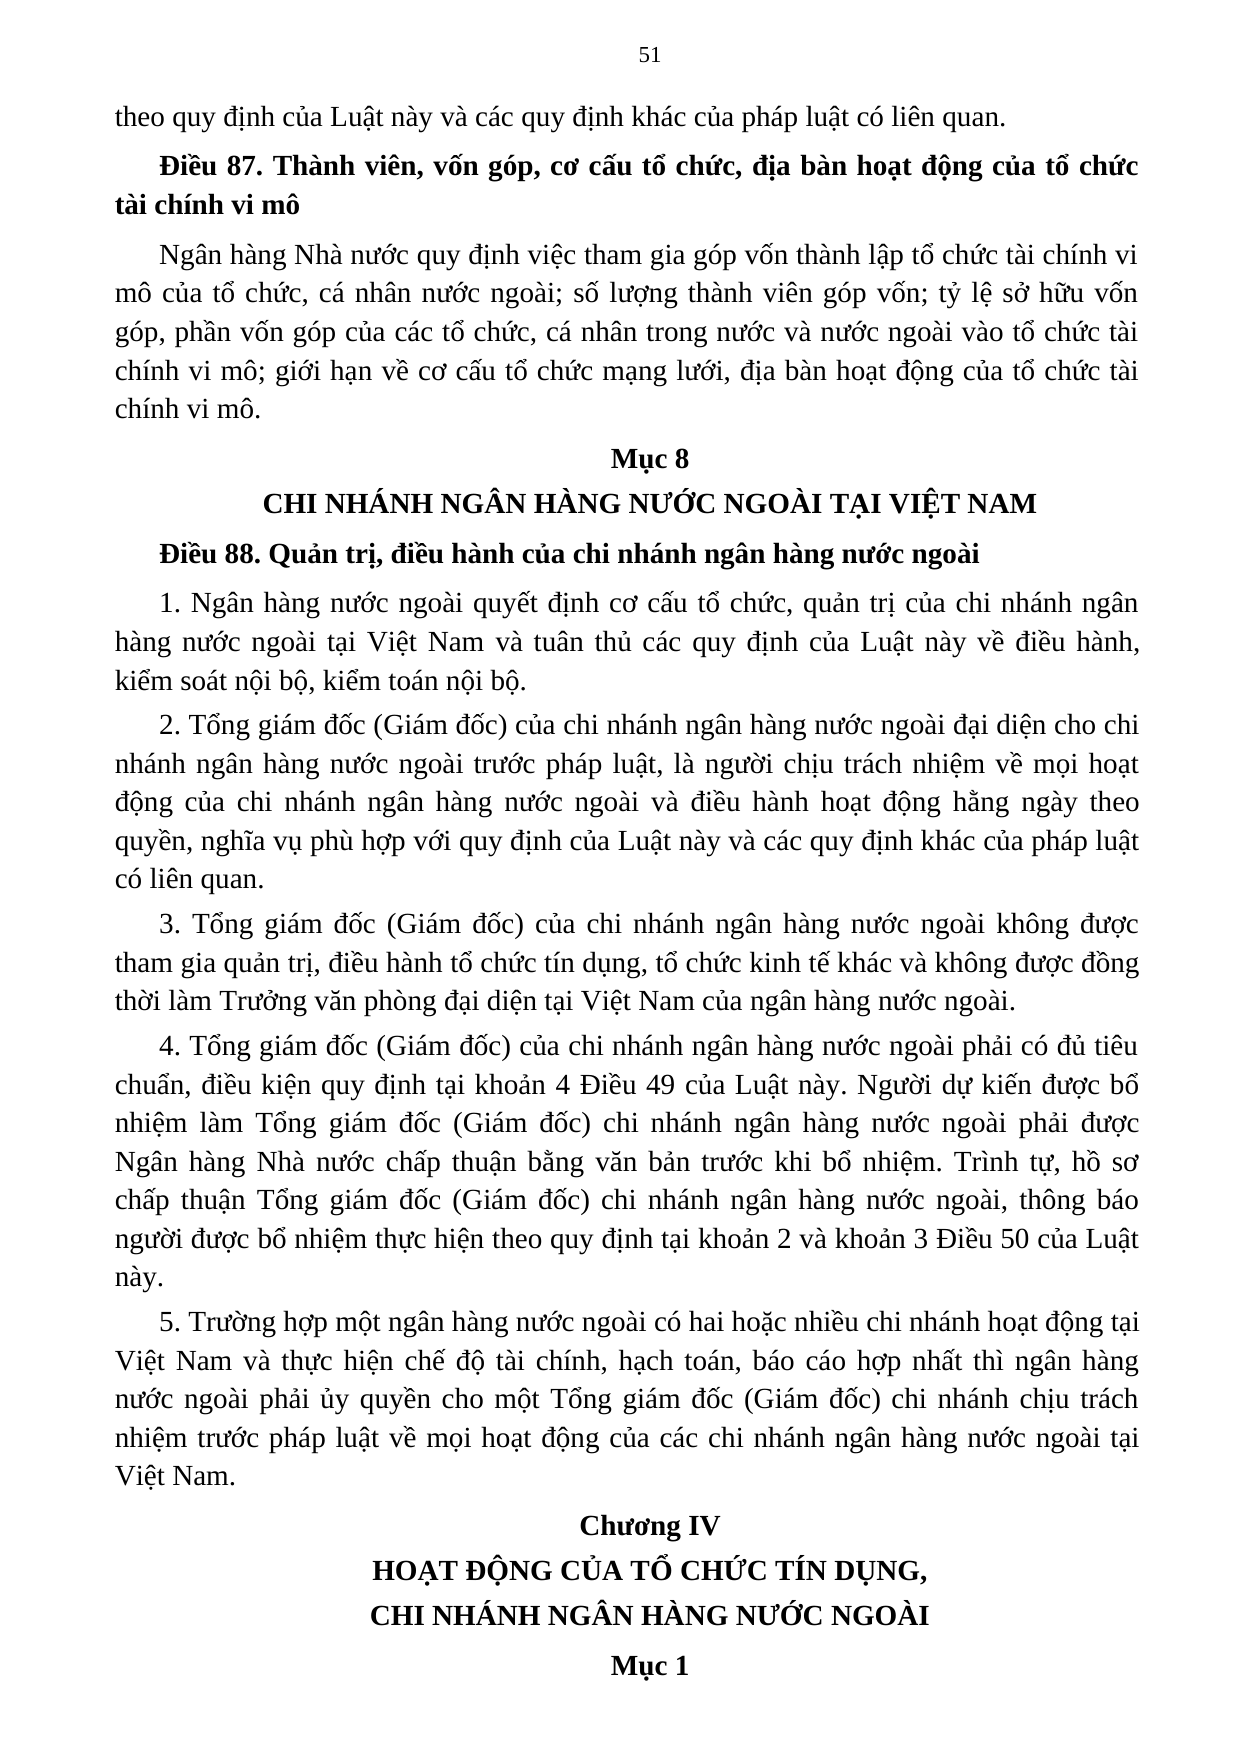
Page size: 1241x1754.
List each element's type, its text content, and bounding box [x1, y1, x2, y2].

table_cell Điều 88. Quản trị, điều hành của chi nhánh ngân hàng nước ngoài [103, 530, 1152, 579]
table_cell Chương IV HOẠT ĐỘNG CỦA TỔ CHỨC TÍN DỤNG, CHI NHÁNH NGÂN HÀNG NƯỚC NGOÀI [103, 1502, 1152, 1642]
table_cell Mục 8 CHI NHÁNH NGÂN HÀNG NƯỚC NGOÀI TẠI VIỆT NAM [103, 435, 1152, 529]
table_cell 1. Ngân hàng nước ngoài quyết định cơ cấu tổ chức, quản trị của chi nhánh ngân hàng nước ngoài tại Việt Nam và tuân thủ các quy định của Luật này về điều hành, kiểm soát nội bộ, kiểm toán nội bộ. 2. Tổng giám đốc (Giám đốc) của chi nhánh ngân hàng nước ngoài đại diện cho chi nhánh ngân hàng nước ngoài trước pháp luật, là người chịu trách nhiệm về mọi hoạt động của chi nhánh ngân hàng nước ngoài và điều hành hoạt động hằng ngày theo quyền, nghĩa vụ phù hợp với quy định của Luật này và các quy định khác của pháp luật có liên quan. 3. Tổng giám đốc (Giám đốc) của chi nhánh ngân hàng nước ngoài không được tham gia quản trị, điều hành tổ chức tín dụng, tổ chức kinh tế khác và không được đồng thời làm Trưởng văn phòng đại diện tại Việt Nam của ngân hàng nước ngoài. 4. Tổng giám đốc (Giám đốc) của chi nhánh ngân hàng nước ngoài phải có đủ tiêu chuẩn, điều kiện quy định tại khoản 4 Điều 49 của Luật này. Người dự kiến được bổ nhiệm làm Tổng giám đốc (Giám đốc) chi nhánh ngân hàng nước ngoài phải được Ngân hàng Nhà nước chấp thuận bằng văn bản trước khi bổ nhiệm. Trình tự, hồ sơ chấp thuận Tổng giám đốc (Giám đốc) chi nhánh ngân hàng nước ngoài, thông báo người được bổ nhiệm thực hiện theo quy định tại khoản 2 và khoản 3 Điều 50 của Luật này. 5. Trường hợp một ngân hàng nước ngoài có hai hoặc nhiều chi nhánh hoạt động tại Việt Nam và thực hiện chế độ tài chính, hạch toán, báo cáo hợp nhất thì ngân hàng nước ngoài phải ủy quyền cho một Tổng giám đốc (Giám đốc) chi nhánh chịu trách nhiệm trước pháp luật về mọi hoạt động của các chi nhánh ngân hàng nước ngoài tại Việt Nam. [103, 579, 1152, 1502]
table_cell Ngân hàng Nhà nước quy định việc tham gia góp vốn thành lập tổ chức tài chính vi mô của tổ chức, cá nhân nước ngoài; số lượng thành viên góp vốn; tỷ lệ sở hữu vốn góp, phần vốn góp của các tổ chức, cá nhân trong nước và nước ngoài vào tổ chức tài chính vi mô; giới hạn về cơ cấu tổ chức mạng lưới, địa bàn hoạt động của tổ chức tài chính vi mô. [103, 231, 1152, 435]
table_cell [103, 1642, 1152, 1692]
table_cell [103, 93, 1152, 142]
table_cell Điều 87. Thành viên, vốn góp, cơ cấu tổ chức, địa bàn hoạt động của tổ chức tài chính vi mô [103, 142, 1152, 231]
